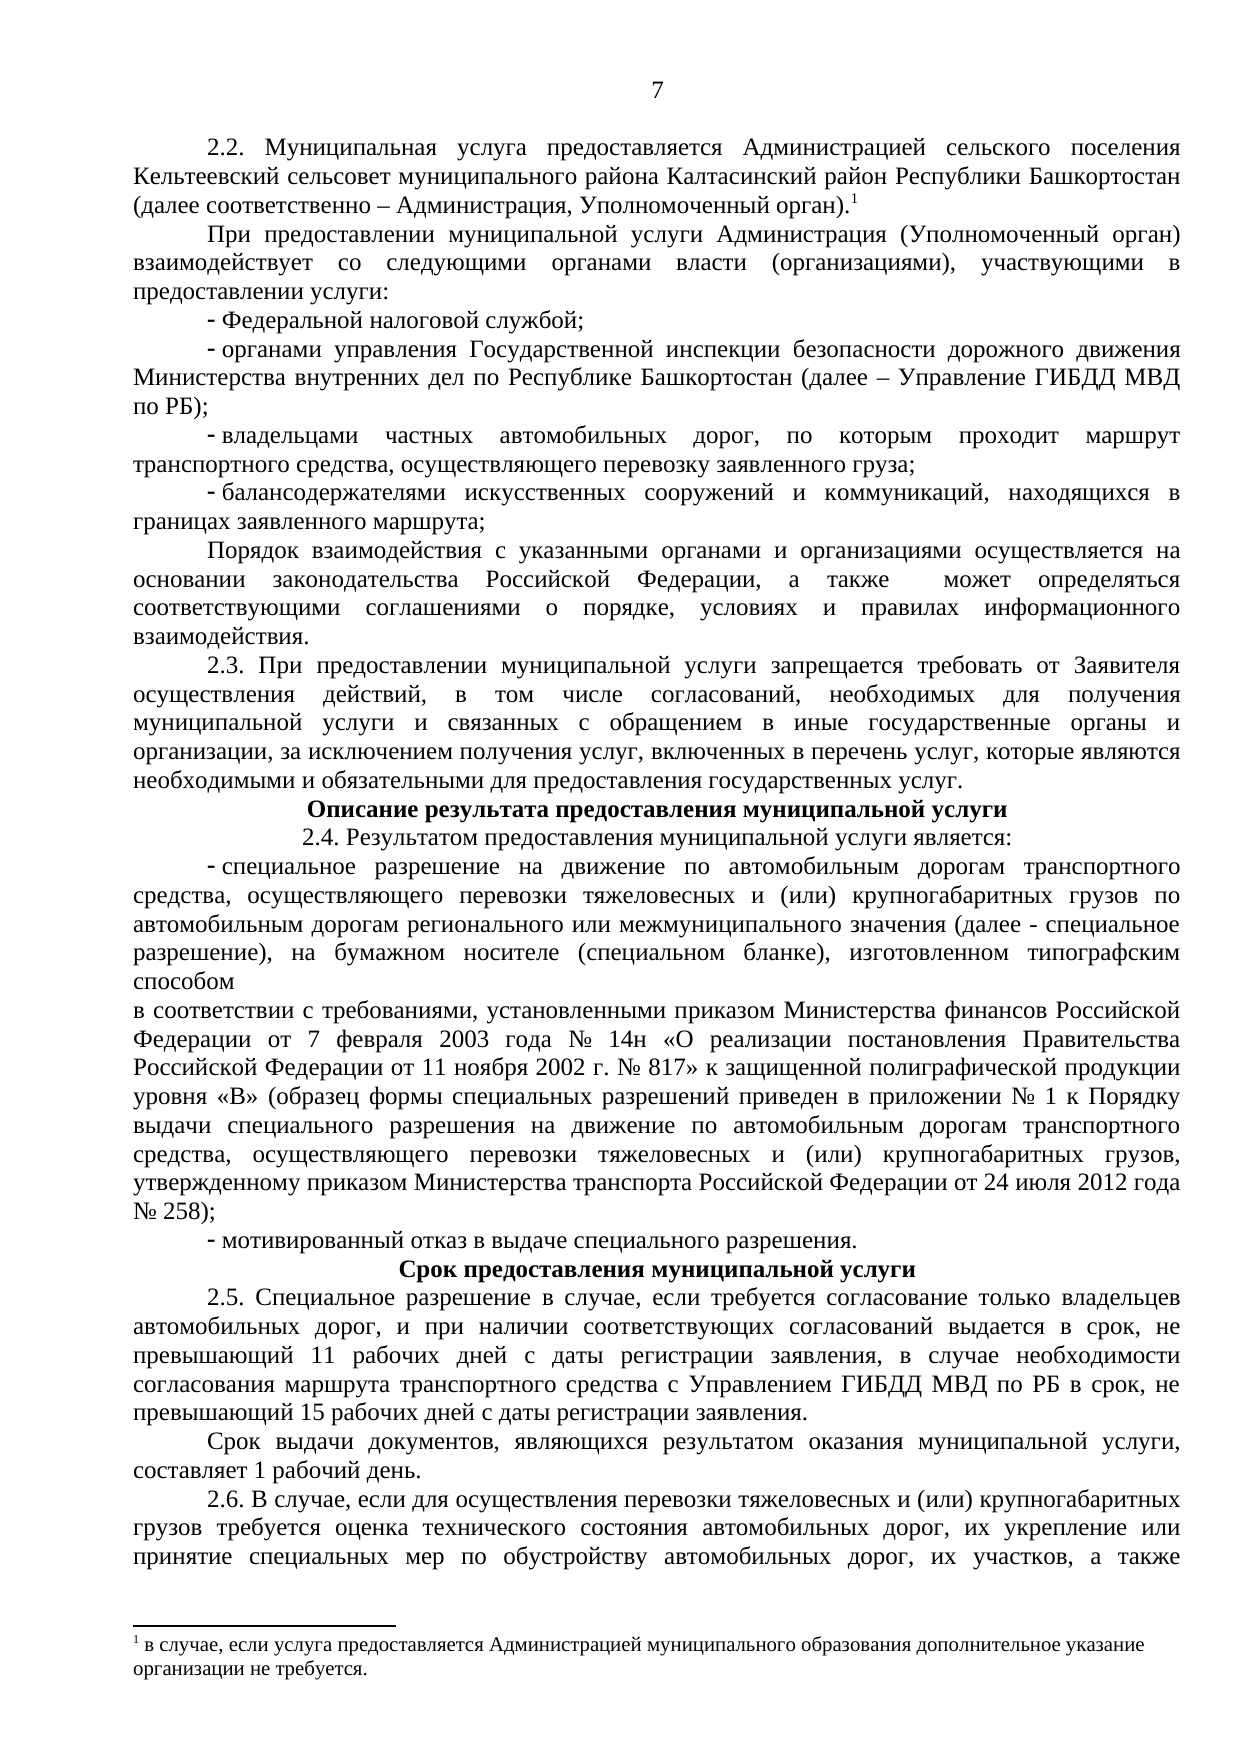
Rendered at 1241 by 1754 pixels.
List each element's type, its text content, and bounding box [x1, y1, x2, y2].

text 2.2. Муниципальная услуга предоставляется Администрацией сельского поселения Кельтеевский сельсовет муниципального района Калтасинский район Республики Башкортостан (далее соответственно – Администрация, Уполномоченный орган). [133, 132, 1181, 219]
text При предоставлении муниципальной услуги Администрация (Уполномоченный орган) взаимодействует со следующими органами власти (организациями), участвующими в предоставлении услуги: [133, 219, 1181, 305]
list балансодержателями искусственных сооружений и коммуникаций, находящихся в границах заявленного маршрута; [133, 477, 1181, 535]
list Федеральной налоговой службой; [133, 305, 1181, 334]
text Срок предоставления муниципальной услуги [133, 1254, 1181, 1282]
text Порядок взаимодействия с указанными органами и организациями осуществляется на основании законодательства Российской Федерации, а также может определяться соответствующими соглашениями о порядке, условиях и правилах информационного взаимодействия. [133, 535, 1181, 650]
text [133, 1484, 1181, 1570]
list Срок выдачи документов, являющихся результатом оказания муниципальной услуги, составляет 1 рабочий день. [133, 1426, 1181, 1484]
list мотивированный отказ в выдаче специального разрешения. [133, 1225, 1181, 1254]
list владельцами частных автомобильных дорог, по которым проходит маршрут транспортного средства, осуществляющего перевозку заявленного груза; [133, 420, 1181, 477]
text 2.4. Результатом предоставления муниципальной услуги является: [133, 822, 1181, 851]
text Описание результата предоставления муниципальной услуги [133, 794, 1181, 822]
text 2.5. Специальное разрешение в случае, если требуется согласование только владельцев автомобильных дорог, и при наличии соответствующих согласований выдается в срок, не превышающий 11 рабочих дней с даты регистрации заявления, в случае необходимости согласования маршрута транспортного средства с Управлением ГИБДД МВД по РБ в срок, не превышающий 15 рабочих дней с даты регистрации заявления. [133, 1282, 1181, 1426]
list органами управления Государственной инспекции безопасности дорожного движения Министерства внутренних дел по Республике Башкортостан (далее – Управление ГИБДД МВД по РБ); [133, 334, 1181, 420]
list специальное разрешение на движение по автомобильным дорогам транспортного средства, осуществляющего перевозки тяжеловесных и (или) крупногабаритных грузов по автомобильным дорогам регионального или межмуниципального значения (далее - специальное разрешение), на бумажном носителе (специальном бланке), изготовленном типографским способом в соответствии с требованиями, установленными приказом Министерства финансов Российской Федерации от 7 февраля 2003 года № 14н «О реализации постановления Правительства Российской Федерации от 11 ноября 2002 г. № 817» к защищенной полиграфической продукции уровня «В» (образец формы специальных разрешений приведен в приложении № 1 к Порядку выдачи специального разрешения на движение по автомобильным дорогам транспортного средства, осуществляющего перевозки тяжеловесных и (или) крупногабаритных грузов, утвержденному приказом Министерства транспорта Российской Федерации от 24 июля 2012 года № 258); [133, 851, 1181, 1225]
text 2.3. При предоставлении муниципальной услуги запрещается требовать от Заявителя осуществления действий, в том числе согласований, необходимых для получения муниципальной услуги и связанных с обращением в иные государственные органы и организации, за исключением получения услуг, включенных в перечень услуг, которые являются необходимыми и обязательными для предоставления государственных услуг. [133, 650, 1181, 794]
